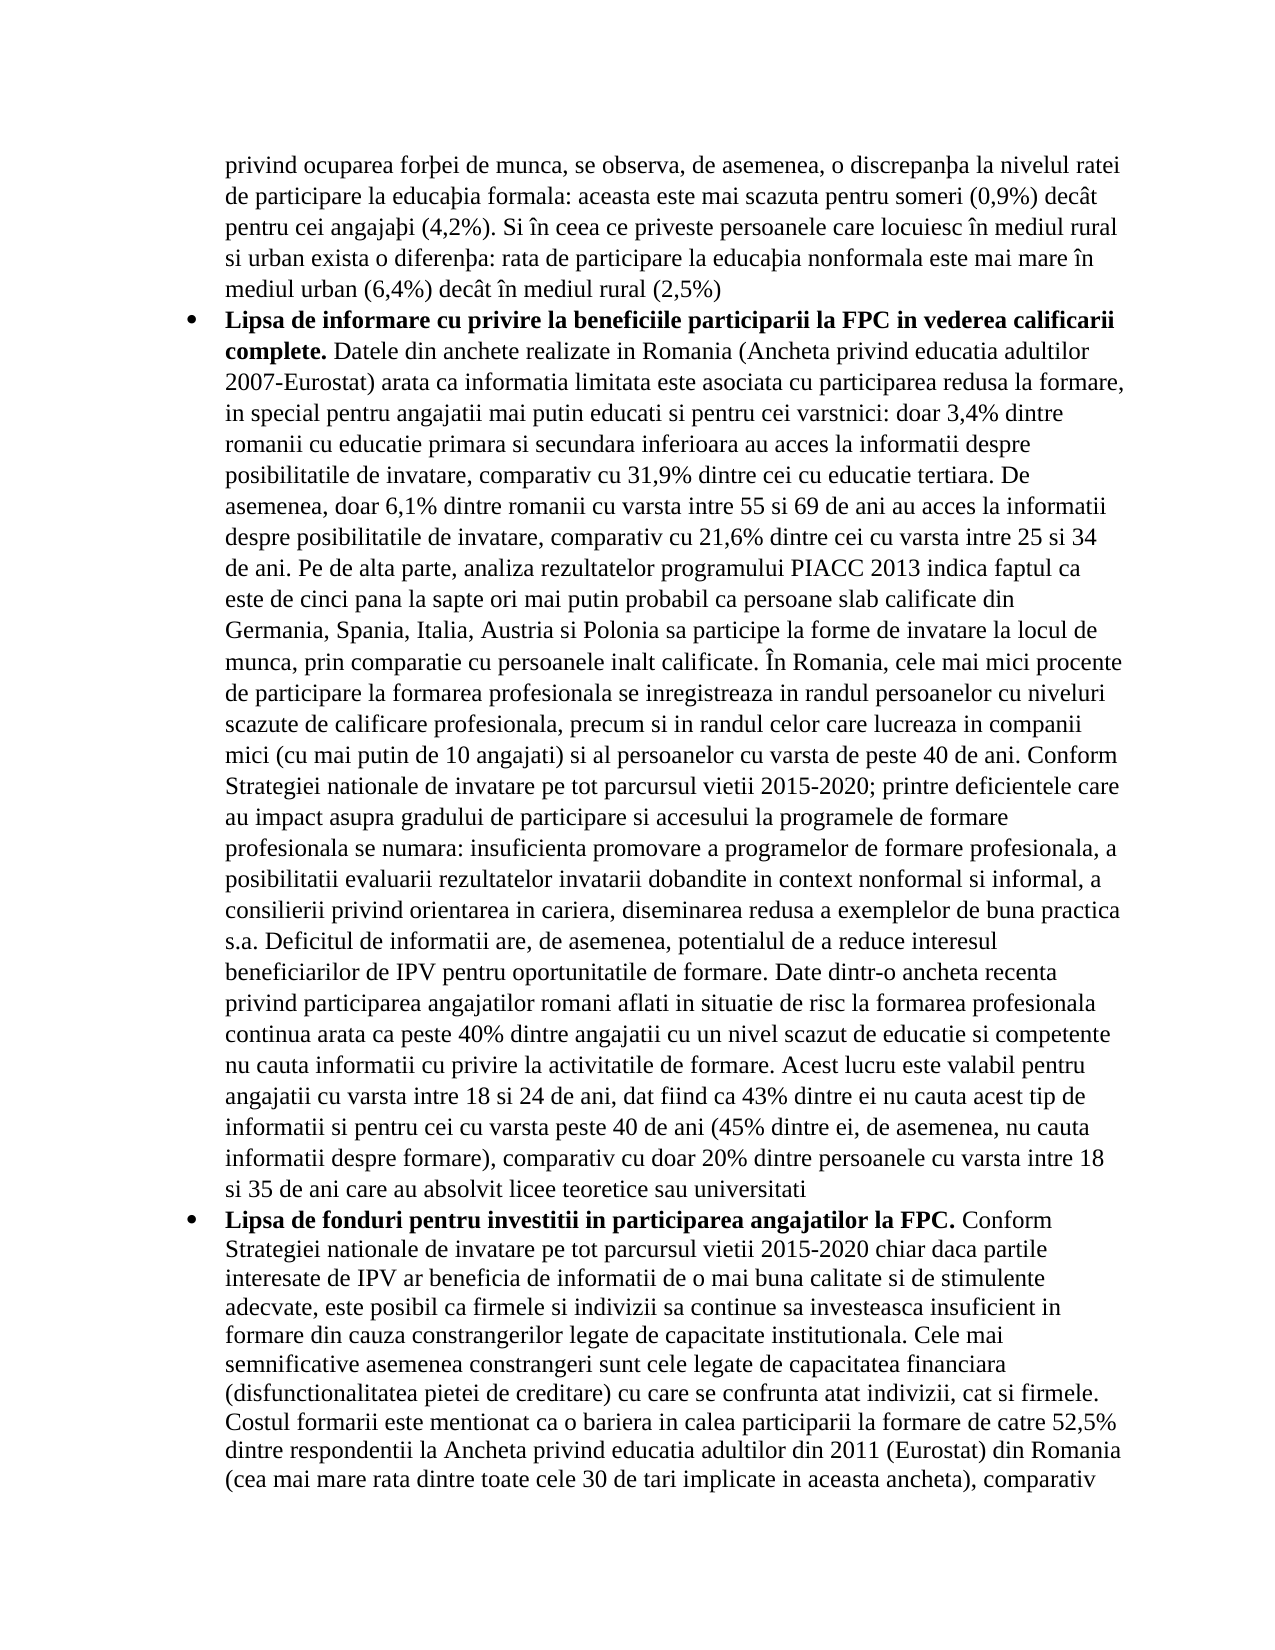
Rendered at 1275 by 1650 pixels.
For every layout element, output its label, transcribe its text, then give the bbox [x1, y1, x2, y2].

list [187, 1205, 1125, 1493]
list Lipsa de informare cu privire la beneficiile participarii la FPC in vederea calificarii complete. Datele din anchete realizate in Romania (Ancheta privind educatia adultilor 2007-Eurostat) arata ca informatia limitata este asociata cu participarea redusa la formare, in special pentru angajatii mai putin educati si pentru cei varstnici: doar 3,4% dintre romanii cu educatie primara si secundara inferioara au acces la informatii despre posibilitatile de invatare, comparativ cu 31,9% dintre cei cu educatie tertiara. De asemenea, doar 6,1% dintre romanii cu varsta intre 55 si 69 de ani au acces la informatii despre posibilitatile de invatare, comparativ cu 21,6% dintre cei cu varsta intre 25 si 34 de ani. Pe de alta parte, analiza rezultatelor programului PIACC 2013 indica faptul ca este de cinci pana la sapte ori mai putin probabil ca persoane slab calificate din Germania, Spania, Italia, Austria si Polonia sa participe la forme de invatare la locul de munca, prin comparatie cu persoanele inalt calificate. În Romania, cele mai mici procente de participare la formarea profesionala se inregistreaza in randul persoanelor cu niveluri scazute de calificare profesionala, precum si in randul celor care lucreaza in companii mici (cu mai putin de 10 angajati) si al persoanelor cu varsta de peste 40 de ani. Conform Strategiei nationale de invatare pe tot parcursul vietii 2015-2020; printre deficientele care au impact asupra gradului de participare si accesului la programele de formare profesionala se numara: insuficienta promovare a programelor de formare profesionala, a posibilitatii evaluarii rezultatelor invatarii dobandite in context nonformal si informal, a consilierii privind orientarea in cariera, diseminarea redusa a exemplelor de buna practica s.a. Deficitul de informatii are, de asemenea, potentialul de a reduce interesul beneficiarilor de IPV pentru oportunitatile de formare. Date dintr-o ancheta recenta privind participarea angajatilor romani aflati in situatie de risc la formarea profesionala continua arata ca peste 40% dintre angajatii cu un nivel scazut de educatie si competente nu cauta informatii cu privire la activitatile de formare. Acest lucru este valabil pentru angajatii cu varsta intre 18 si 24 de ani, dat fiind ca 43% dintre ei nu cauta acest tip de informatii si pentru cei cu varsta peste 40 de ani (45% dintre ei, de asemenea, nu cauta informatii despre formare), comparativ cu doar 20% dintre persoanele cu varsta intre 18 si 35 de ani care au absolvit licee teoretice sau universitati [187, 305, 1125, 1203]
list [187, 150, 1125, 303]
